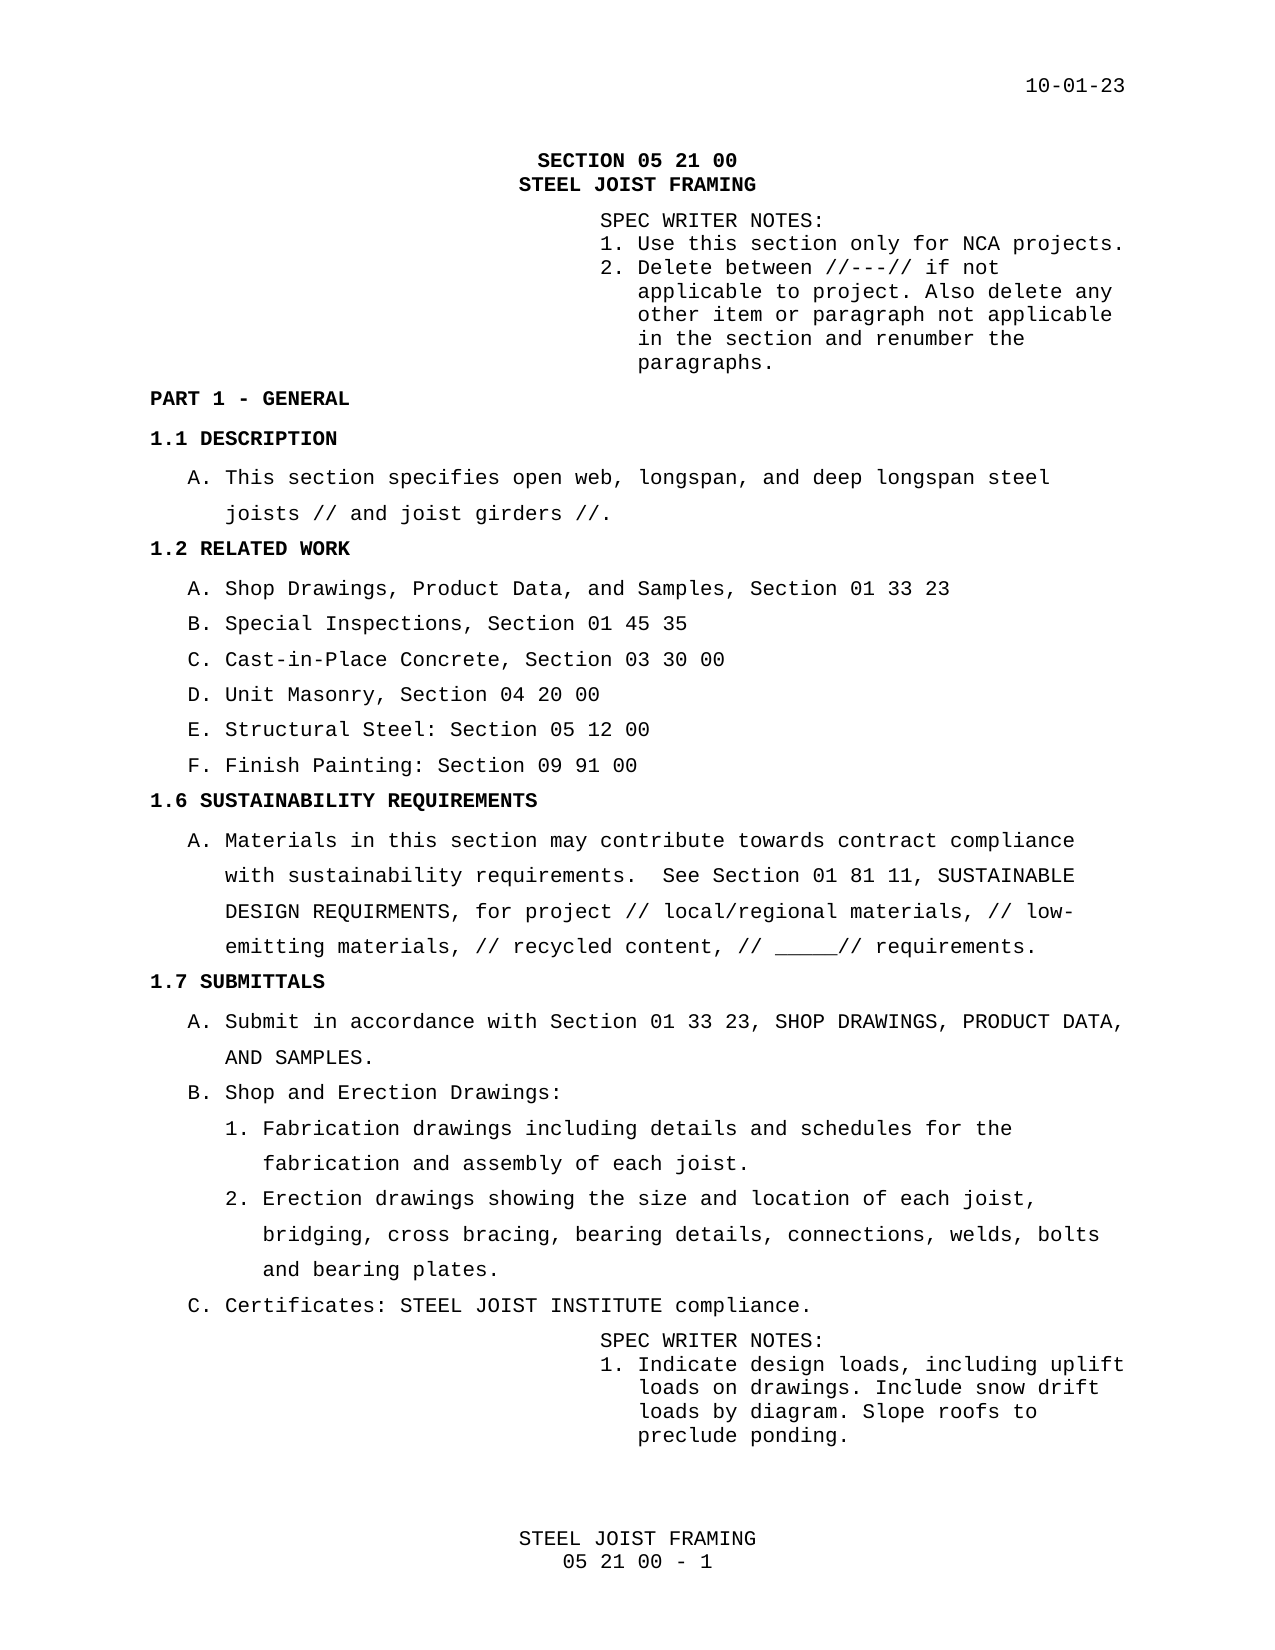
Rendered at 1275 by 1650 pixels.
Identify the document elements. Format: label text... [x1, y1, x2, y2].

text SPEC WRITER NOTES: [600, 210, 1125, 233]
text B. Special Inspections, Section 01 45 35 [187, 613, 1125, 637]
text 1.1 DESCRIPTION [150, 427, 1125, 451]
text A. Materials in this section may contribute towards contract compliance with sustainability requirements. See Section 01 81 11, SUSTAINABLE DESIGN REQUIRMENTS, for project // local/regional materials, // low-emitting materials, // recycled content, // _____// requirements. [187, 830, 1125, 960]
text D. Unit Masonry, Section 04 20 00 [187, 684, 1125, 708]
text 1.6 SUSTAINABILITY REQUIREMENTS [150, 790, 1125, 814]
text A. Shop Drawings, Product Data, and Samples, Section 01 33 23 [187, 578, 1125, 601]
text C. Certificates: STEEL JOIST INSTITUTE compliance. [187, 1294, 1125, 1318]
text PART 1 - GENERAL [150, 388, 1125, 411]
text 1. Indicate design loads, including uplift loads on drawings. Include snow drift loads by diagram. Slope roofs to preclude ponding. [600, 1354, 1125, 1448]
text A. This section specifies open web, longspan, and deep longspan steel joists // and joist girders //. [187, 467, 1125, 526]
text 2. Delete between //---// if not applicable to project. Also delete any other item or paragraph not applicable in the section and renumber the paragraphs. [600, 257, 1125, 375]
text 1. Use this section only for NCA projects. [600, 233, 1125, 257]
text E. Structural Steel: Section 05 12 00 [187, 719, 1125, 743]
text C. Cast-in-Place Concrete, Section 03 30 00 [187, 648, 1125, 672]
text F. Finish Painting: Section 09 91 00 [187, 755, 1125, 778]
text SPEC WRITER NOTES: [600, 1330, 1125, 1354]
text 2. Erection drawings showing the size and location of each joist, bridging, cross bracing, bearing details, connections, welds, bolts and bearing plates. [225, 1188, 1125, 1283]
text 1. Fabrication drawings including details and schedules for the fabrication and assembly of each joist. [225, 1117, 1125, 1177]
text 1.2 RELATED WORK [150, 538, 1125, 562]
text A. Submit in accordance with Section 01 33 23, SHOP DRAWINGS, PRODUCT DATA, AND SAMPLES. [187, 1011, 1125, 1070]
text B. Shop and Erection Drawings: [187, 1082, 1125, 1106]
title SECTION 05 21 00 STEEL JOIST FRAMING [150, 150, 1125, 197]
text 1.7 SUBMITTALS [150, 972, 1125, 995]
